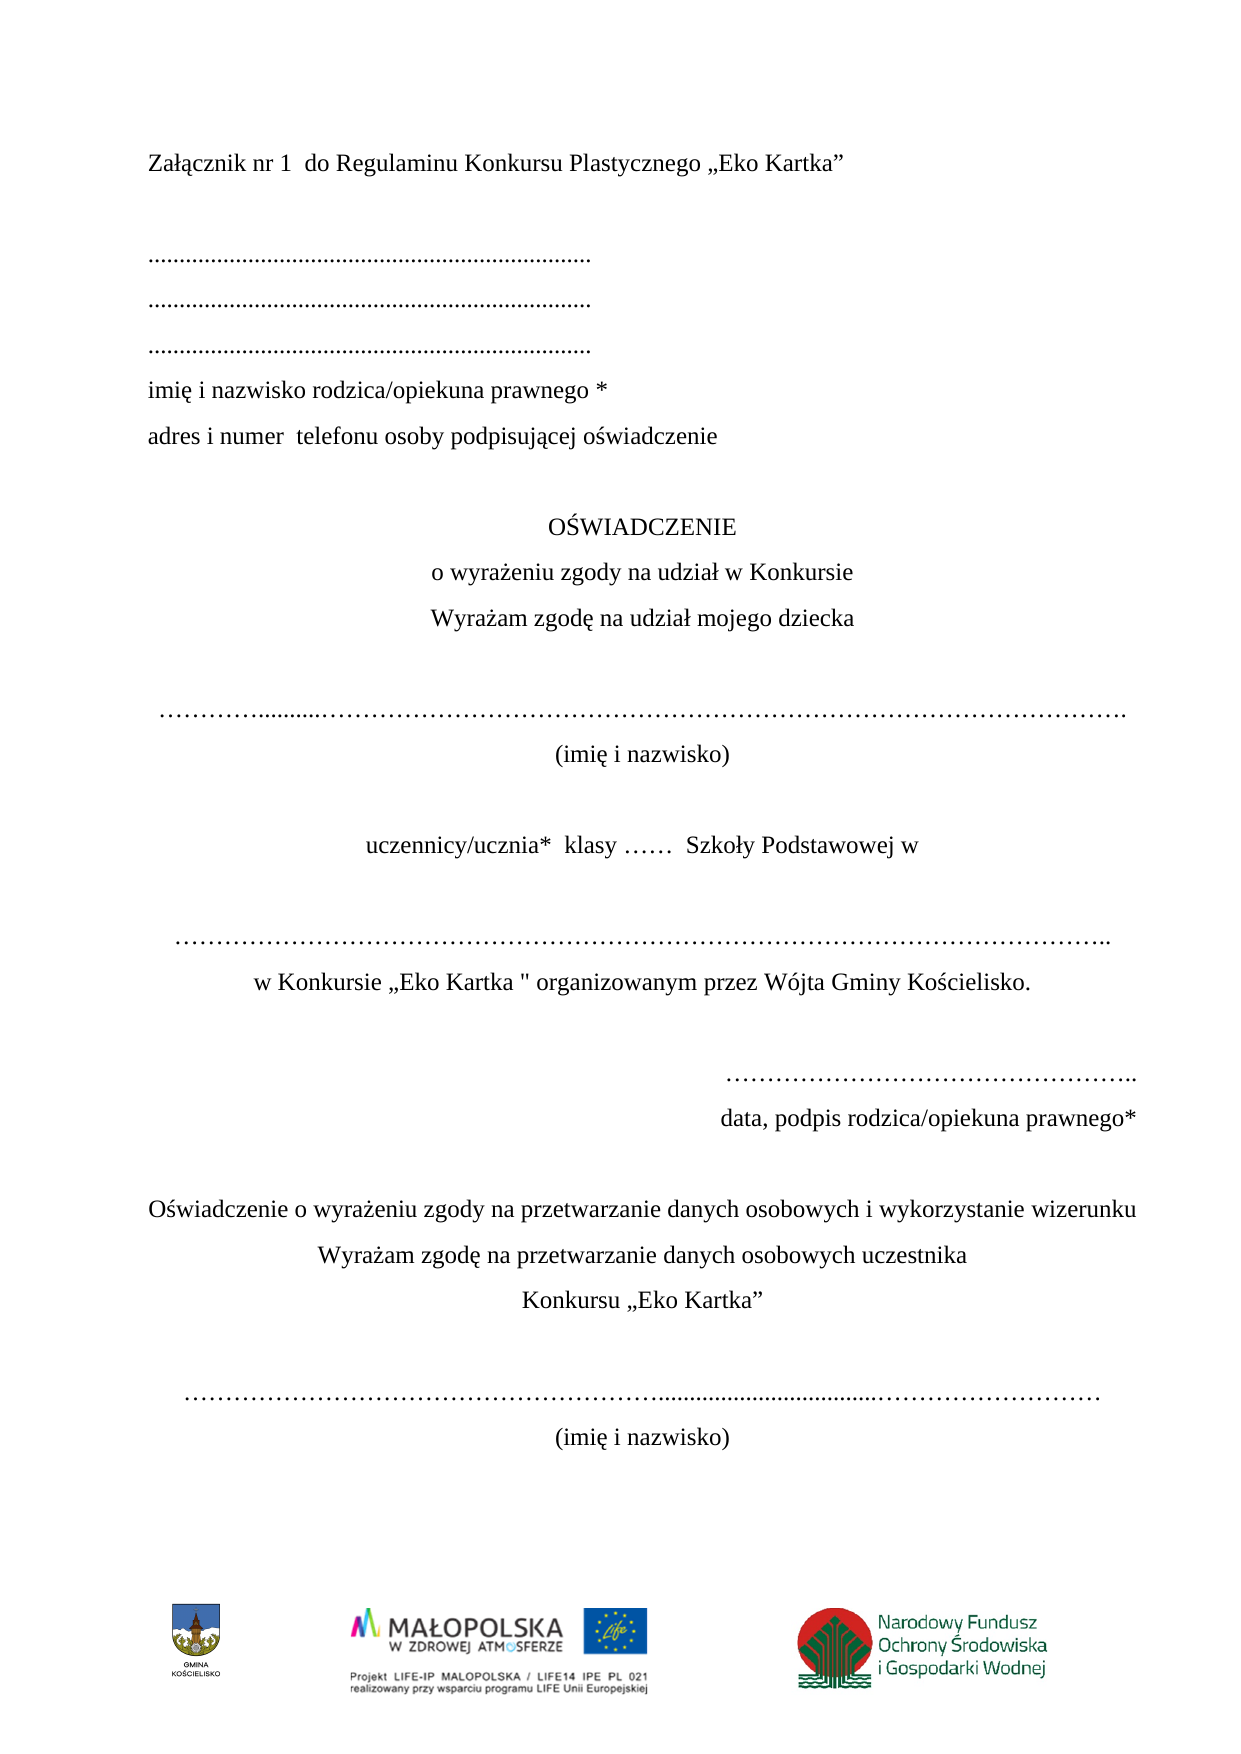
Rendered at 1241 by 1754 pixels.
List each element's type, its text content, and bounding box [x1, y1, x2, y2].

text (imię i nazwisko) [148, 1422, 1137, 1451]
text o wyrażeniu zgody na udział w Konkursie [148, 557, 1137, 586]
text uczennicy/ucznia* klasy …… Szkoły Podstawowej w [148, 830, 1137, 859]
text (imię i nazwisko) [148, 739, 1137, 768]
text imię i nazwisko rodzica/opiekuna prawnego * [148, 375, 1137, 404]
text w Konkursie „Eko Kartka " organizowanym przez Wójta Gminy Kościelisko. [148, 967, 1137, 996]
text …………………………………………………...................................……………………… [148, 1377, 1137, 1405]
picture [350, 1608, 648, 1695]
text Konkursu „Eko Kartka” [148, 1286, 1137, 1314]
text Załącznik nr 1 do Regulaminu Konkursu Plastycznego „Eko Kartka” [148, 148, 1137, 176]
text ………………………………………….. [148, 1058, 1137, 1087]
text OŚWIADCZENIE [148, 512, 1137, 541]
text ....................................................................... [148, 284, 1137, 313]
text Oświadczenie o wyrażeniu zgody na przetwarzanie danych osobowych i wykorzystanie wizerunku [148, 1194, 1137, 1223]
text ………………………………………………………………………………………………….. [148, 921, 1137, 950]
picture [153, 1585, 239, 1695]
text …………..........……………………………………………………………………………………. [148, 694, 1137, 723]
text adres i numer telefonu osoby podpisującej oświadczenie [148, 421, 1137, 449]
text ....................................................................... [148, 330, 1137, 358]
picture [760, 1608, 1084, 1695]
text data, podpis rodzica/opiekuna prawnego* [148, 1103, 1137, 1132]
text Wyrażam zgodę na przetwarzanie danych osobowych uczestnika [148, 1240, 1137, 1269]
text Wyrażam zgodę na udział mojego dziecka [148, 603, 1137, 632]
text ....................................................................... [148, 239, 1137, 267]
